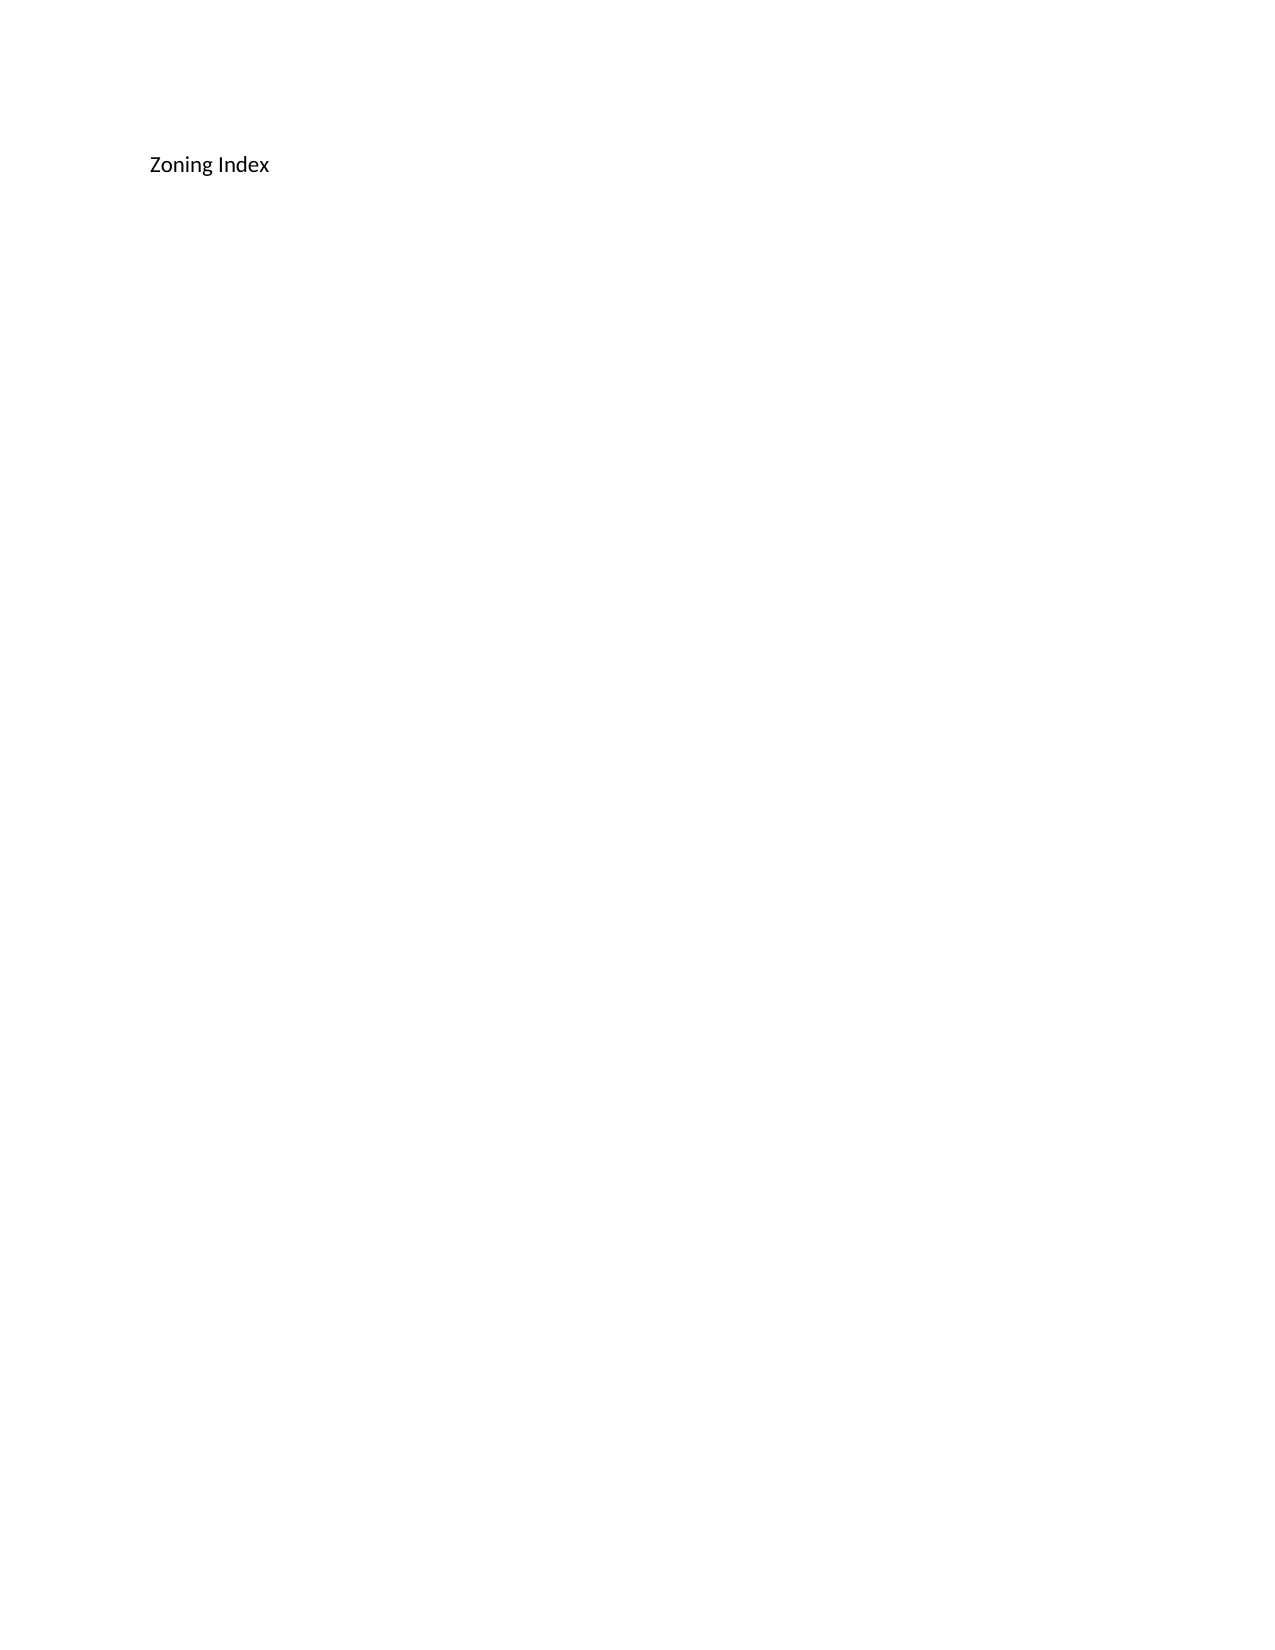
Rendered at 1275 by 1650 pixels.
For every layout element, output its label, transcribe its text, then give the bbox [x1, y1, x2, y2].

text Zoning Index [150, 150, 1125, 178]
